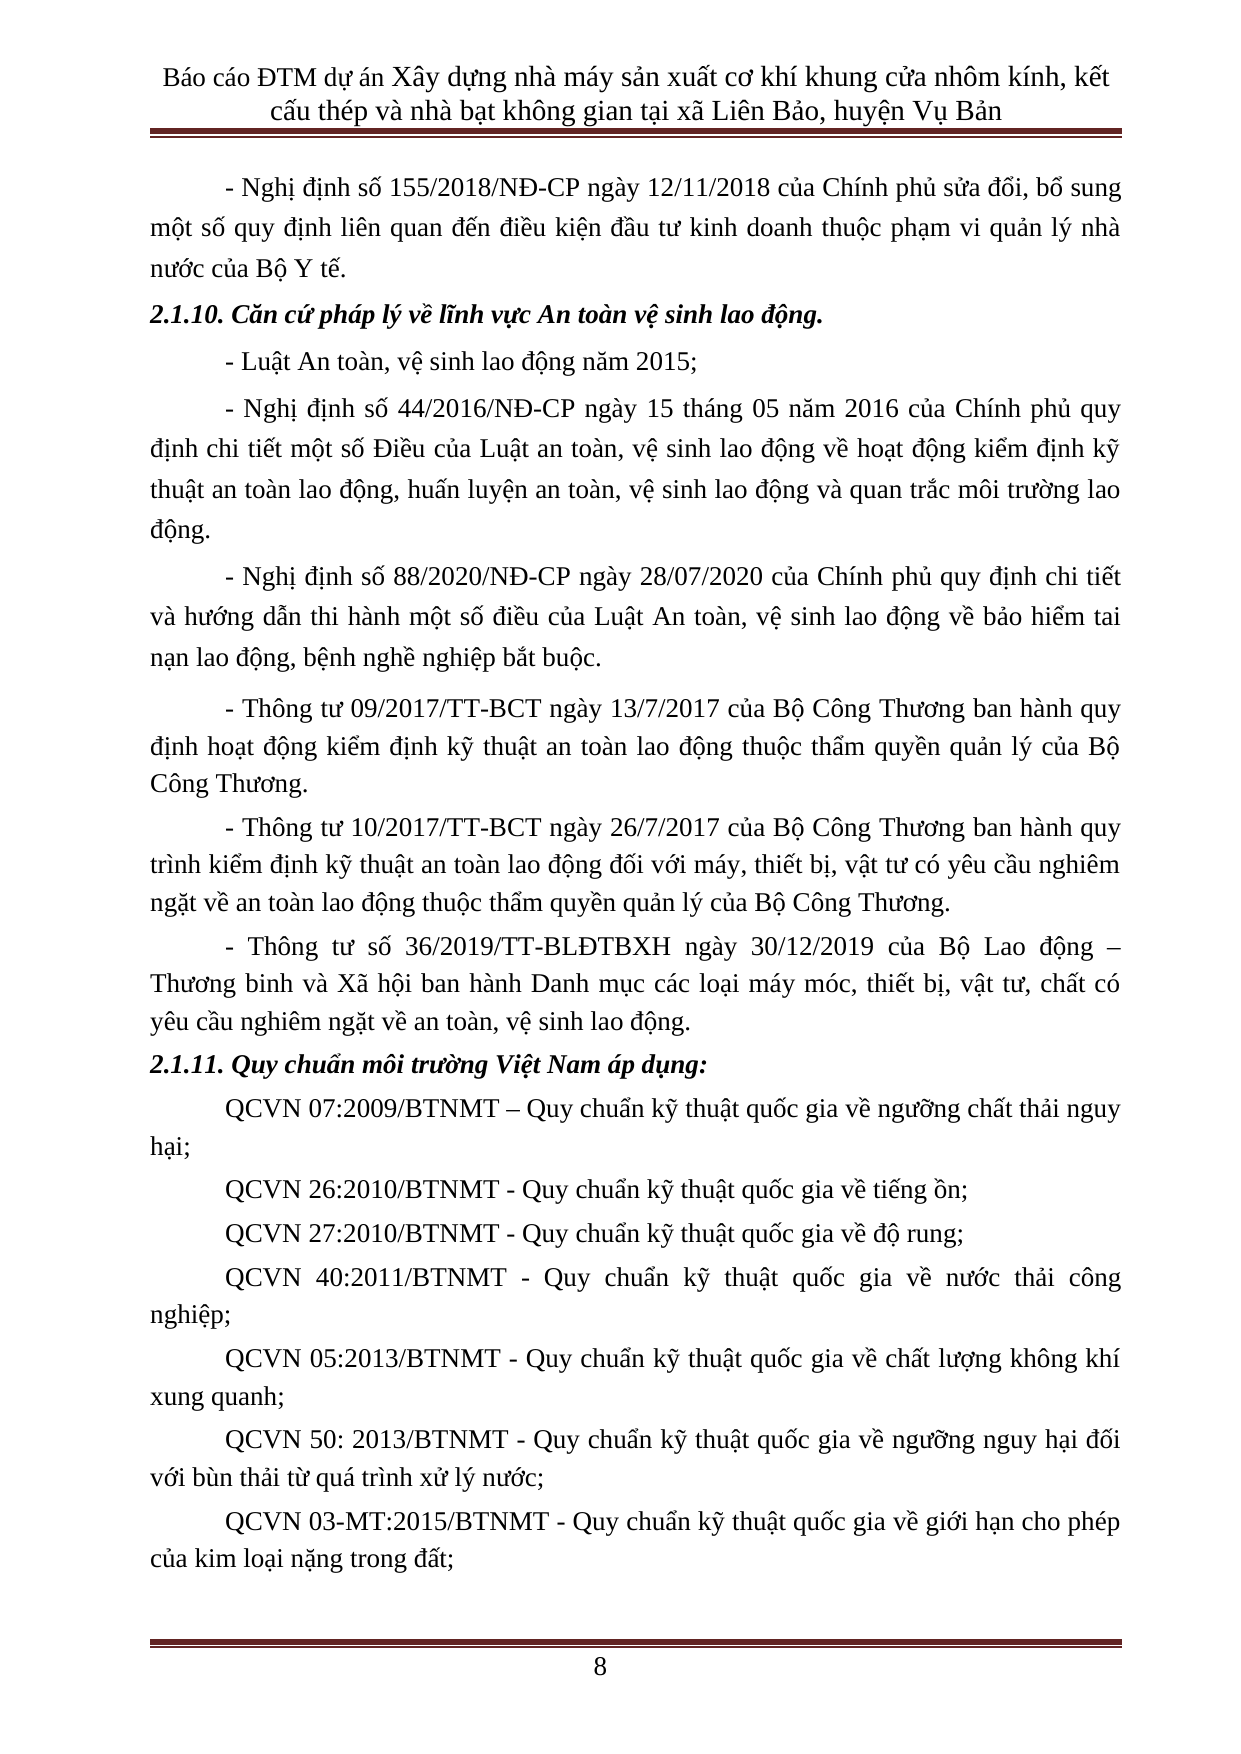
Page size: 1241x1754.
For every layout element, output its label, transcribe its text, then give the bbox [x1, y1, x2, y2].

text QCVN 27:2010/BTNMT - Quy chuẩn kỹ thuật quốc gia về độ rung; [150, 1212, 1122, 1250]
text QCVN 05:2013/BTNMT - Quy chuẩn kỹ thuật quốc gia về chất lượng không khí xung quanh; [150, 1337, 1122, 1412]
text - Thông tư 09/2017/TT-BCT ngày 13/7/2017 của Bộ Công Thương ban hành quy định hoạt động kiểm định kỹ thuật an toàn lao động thuộc thẩm quyền quản lý của Bộ Công Thương. [150, 687, 1122, 800]
text QCVN 40:2011/BTNMT - Quy chuẩn kỹ thuật quốc gia về nước thải công nghiệp; [150, 1256, 1122, 1331]
text - Thông tư số 36/2019/TT-BLĐTBXH ngày 30/12/2019 của Bộ Lao động – Thương binh và Xã hội ban hành Danh mục các loại máy móc, thiết bị, vật tư, chất có yêu cầu nghiêm ngặt về an toàn, vệ sinh lao động. [150, 925, 1122, 1037]
text 2.1.11. Quy chuẩn môi trường Việt Nam áp dụng: [150, 1044, 1122, 1081]
text - Nghị định số 88/2020/NĐ-CP ngày 28/07/2020 của Chính phủ quy định chi tiết và hướng dẫn thi hành một số điều của Luật An toàn, vệ sinh lao động về bảo hiểm tai nạn lao động, bệnh nghề nghiệp bắt buộc. [150, 560, 1122, 672]
text 2.1.10. Căn cứ pháp lý về lĩnh vực An toàn vệ sinh lao động. [150, 299, 1122, 330]
text - Thông tư 10/2017/TT-BCT ngày 26/7/2017 của Bộ Công Thương ban hành quy trình kiểm định kỹ thuật an toàn lao động đối với máy, thiết bị, vật tư có yêu cầu nghiêm ngặt về an toàn lao động thuộc thẩm quyền quản lý của Bộ Công Thương. [150, 806, 1122, 919]
text - Luật An toàn, vệ sinh lao động năm 2015; [150, 345, 1122, 376]
text QCVN 50: 2013/BTNMT - Quy chuẩn kỹ thuật quốc gia về ngưỡng nguy hại đối với bùn thải từ quá trình xử lý nước; [150, 1419, 1122, 1494]
text - Nghị định số 155/2018/NĐ-CP ngày 12/11/2018 của Chính phủ sửa đổi, bổ sung một số quy định liên quan đến điều kiện đầu tư kinh doanh thuộc phạm vi quản lý nhà nước của Bộ Y tế. [150, 171, 1122, 283]
text QCVN 03-MT:2015/BTNMT - Quy chuẩn kỹ thuật quốc gia về giới hạn cho phép của kim loại nặng trong đất; [150, 1500, 1122, 1575]
text QCVN 26:2010/BTNMT - Quy chuẩn kỹ thuật quốc gia về tiếng ồn; [150, 1169, 1122, 1206]
text - Nghị định số 44/2016/NĐ-CP ngày 15 tháng 05 năm 2016 của Chính phủ quy định chi tiết một số Điều của Luật an toàn, vệ sinh lao động về hoạt động kiểm định kỹ thuật an toàn lao động, huấn luyện an toàn, vệ sinh lao động và quan trắc môi trường lao động. [150, 392, 1122, 544]
text QCVN 07:2009/BTNMT – Quy chuẩn kỹ thuật quốc gia về ngưỡng chất thải nguy hại; [150, 1087, 1122, 1162]
